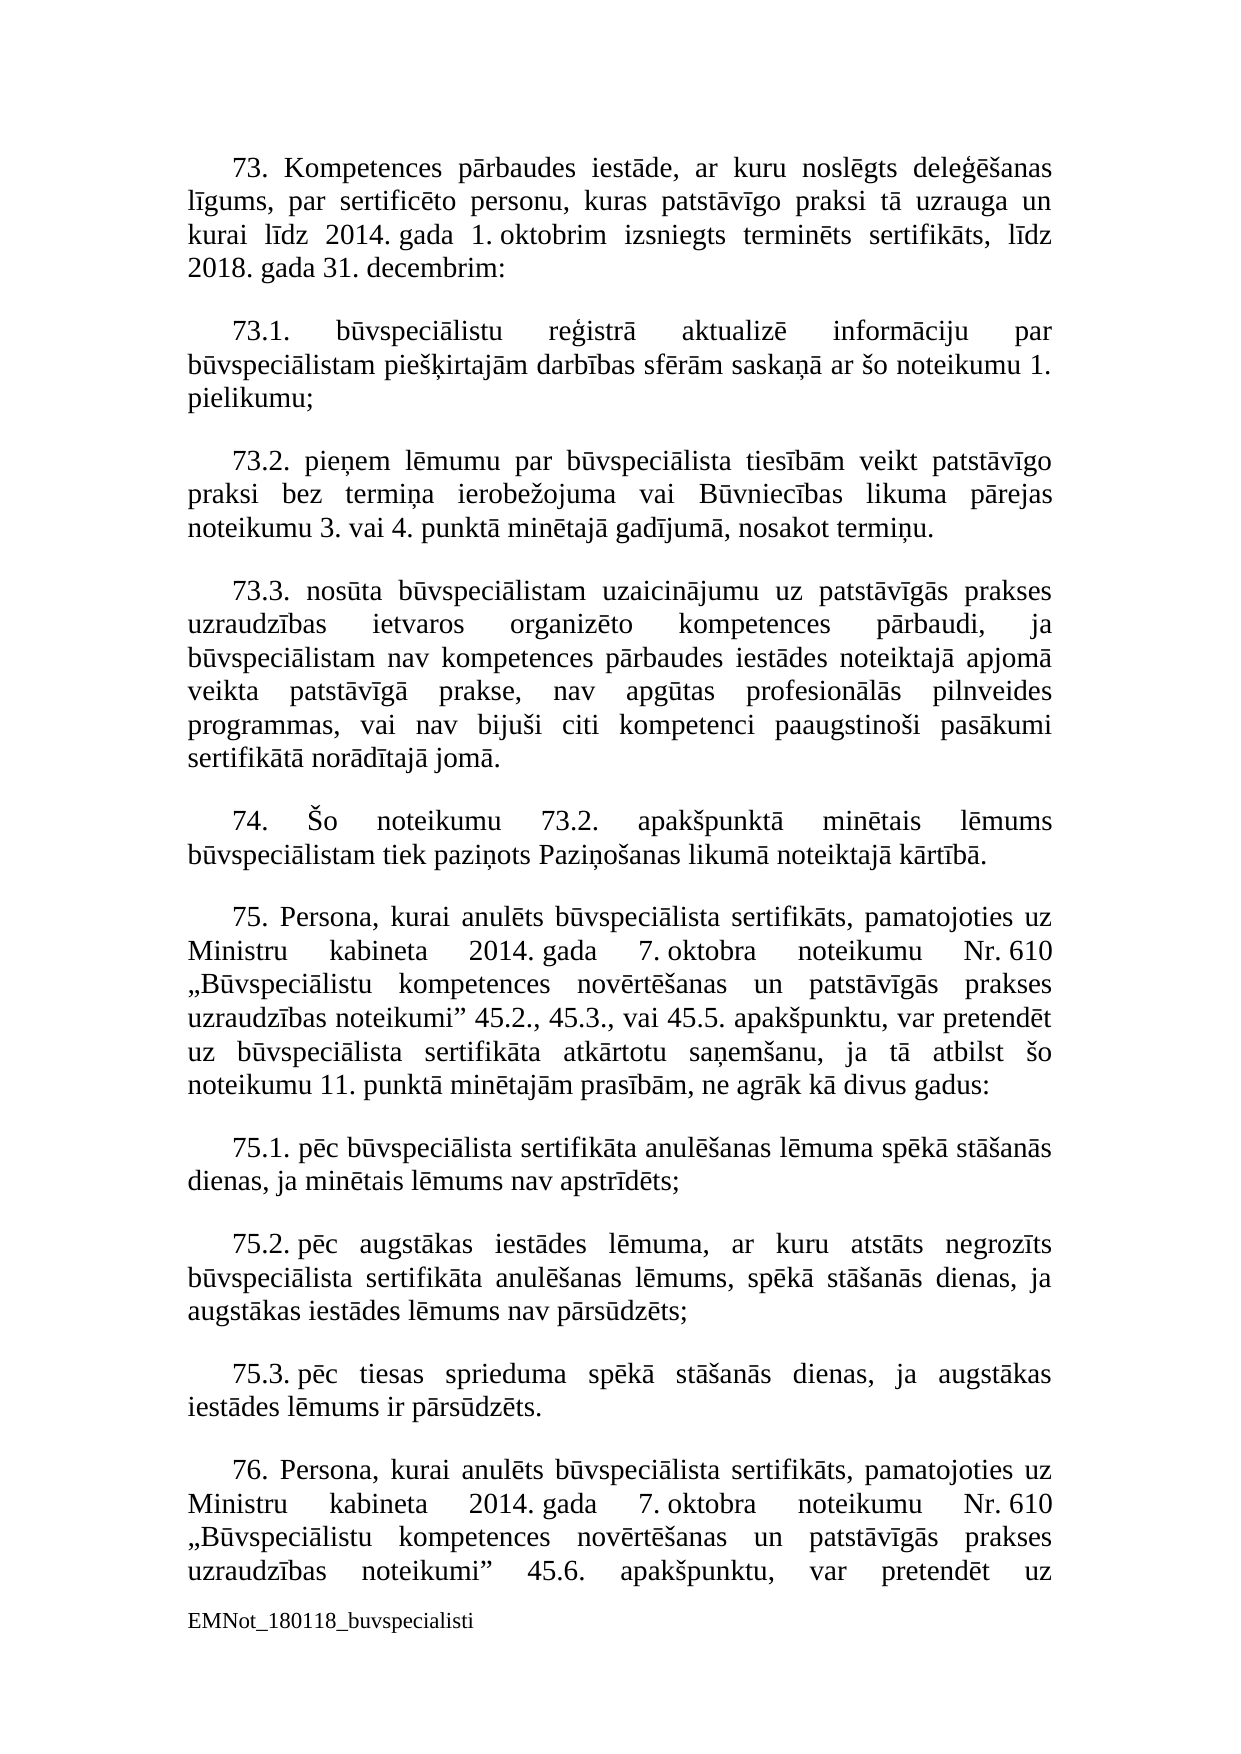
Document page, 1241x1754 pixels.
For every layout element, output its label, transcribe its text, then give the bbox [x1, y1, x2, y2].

text 73. Kompetences pārbaudes iestāde, ar kuru noslēgts deleģēšanas līgums, par sertificēto personu, kuras patstāvīgo praksi tā uzrauga un kurai līdz 2014. gada 1. oktobrim izsniegts terminēts sertifikāts, līdz 2018. gada 31. decembrim: [187, 150, 1053, 284]
text 75.3. pēc tiesas sprieduma spēkā stāšanās dienas, ja augstākas iestādes lēmums ir pārsūdzēts. [187, 1356, 1053, 1423]
text 75.1. pēc būvspeciālista sertifikāta anulēšanas lēmuma spēkā stāšanās dienas, ja minētais lēmums nav apstrīdēts; [187, 1130, 1053, 1197]
text 75. Persona, kurai anulēts būvspeciālista sertifikāts, pamatojoties uz Ministru kabineta 2014. gada 7. oktobra noteikumu Nr. 610 „Būvspeciālistu kompetences novērtēšanas un patstāvīgās prakses uzraudzības noteikumi” 45.2., 45.3., vai 45.5. apakšpunktu, var pretendēt uz būvspeciālista sertifikāta atkārtotu saņemšanu, ja tā atbilst šo noteikumu 11. punktā minētajām prasībām, ne agrāk kā divus gadus: [187, 899, 1053, 1101]
text 75.2. pēc augstākas iestādes lēmuma, ar kuru atstāts negrozīts būvspeciālista sertifikāta anulēšanas lēmums, spēkā stāšanās dienas, ja augstākas iestādes lēmums nav pārsūdzēts; [187, 1226, 1053, 1327]
text 73.2. pieņem lēmumu par būvspeciālista tiesībām veikt patstāvīgo praksi bez termiņa ierobežojuma vai Būvniecības likuma pārejas noteikumu 3. vai 4. punktā minētajā gadījumā, nosakot termiņu. [187, 443, 1053, 544]
text 74. Šo noteikumu 73.2. apakšpunktā minētais lēmums būvspeciālistam tiek paziņots Paziņošanas likumā noteiktajā kārtībā. [187, 803, 1053, 870]
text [187, 1452, 1053, 1586]
text 73.3. nosūta būvspeciālistam uzaicinājumu uz patstāvīgās prakses uzraudzības ietvaros organizēto kompetences pārbaudi, ja būvspeciālistam nav kompetences pārbaudes iestādes noteiktajā apjomā veikta patstāvīgā prakse, nav apgūtas profesionālās pilnveides programmas, vai nav bijuši citi kompetenci paaugstinoši pasākumi sertifikātā norādītajā jomā. [187, 573, 1053, 774]
text 73.1. būvspeciālistu reģistrā aktualizē informāciju par būvspeciālistam piešķirtajām darbības sfērām saskaņā ar šo noteikumu 1. pielikumu; [187, 313, 1053, 414]
